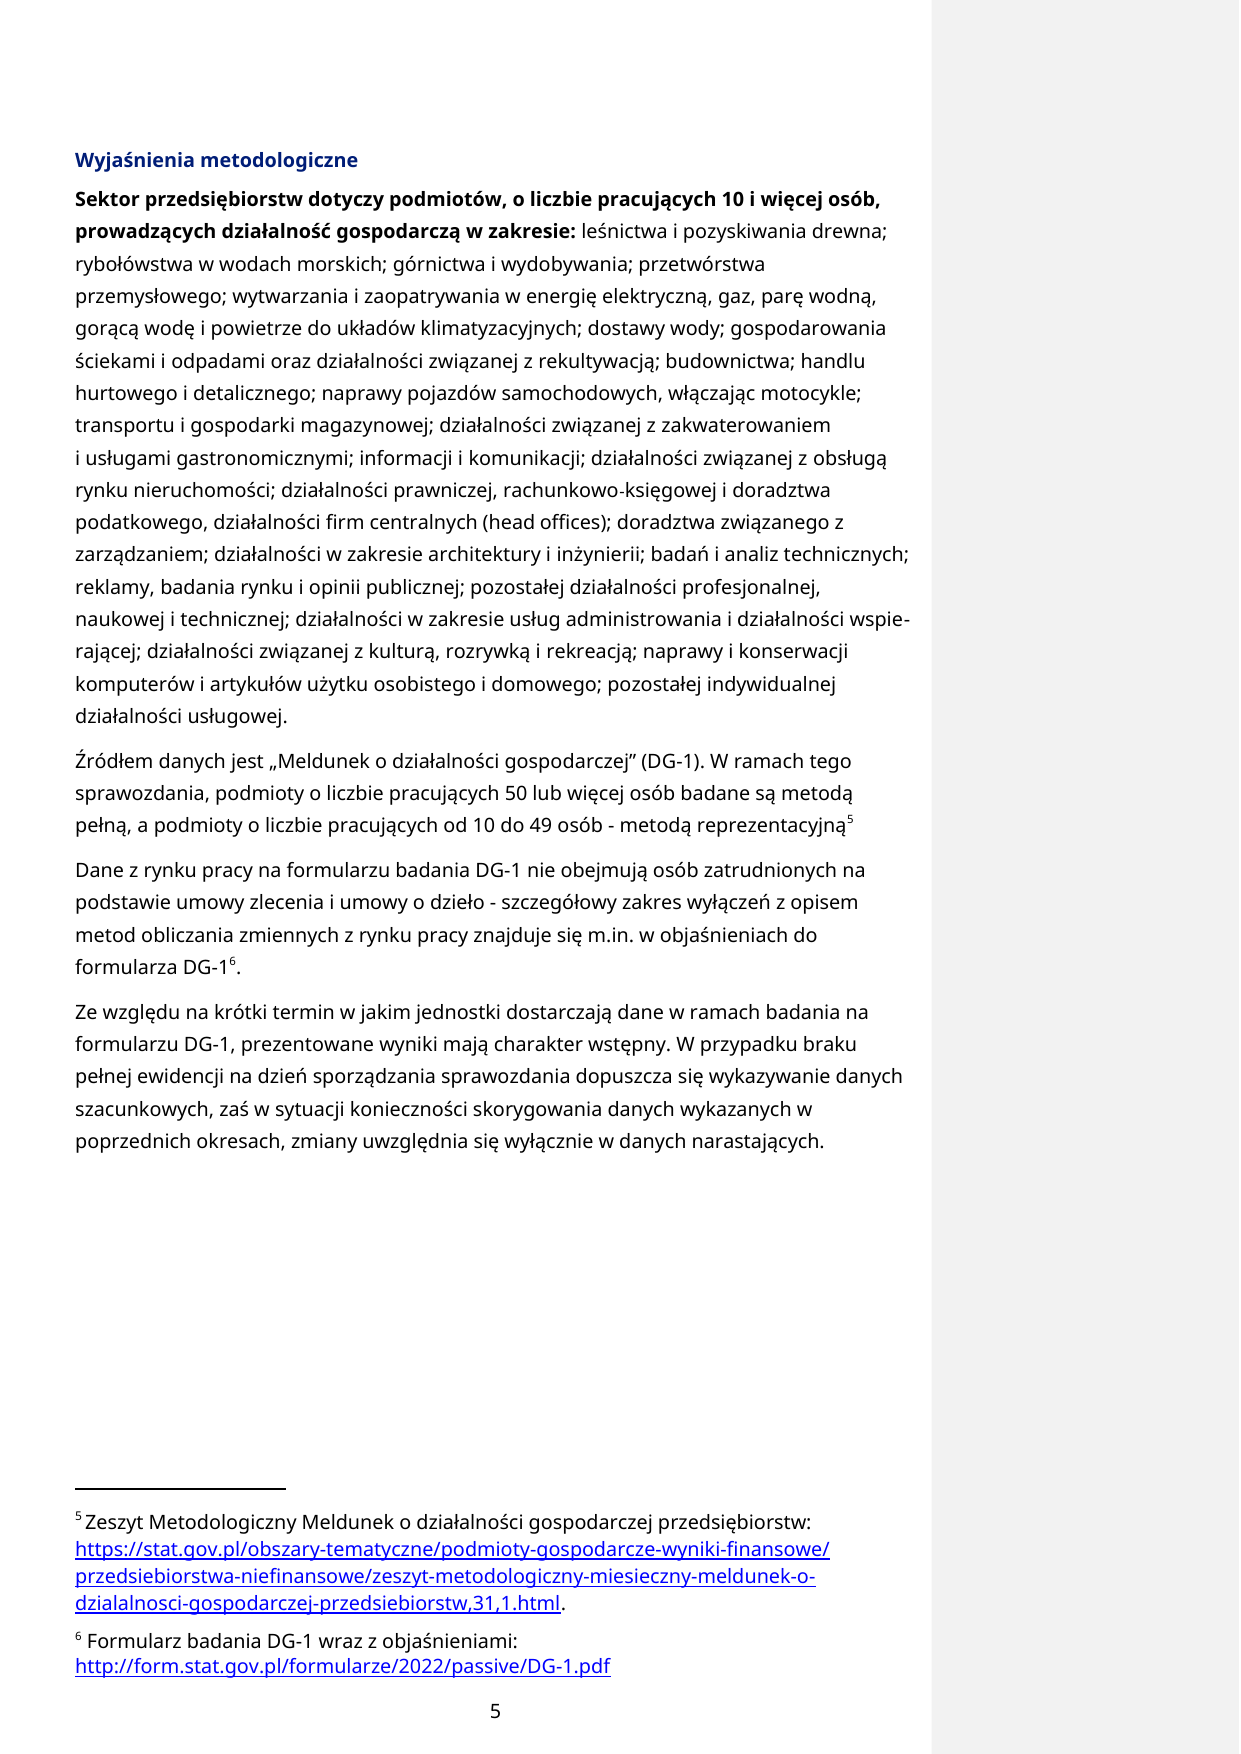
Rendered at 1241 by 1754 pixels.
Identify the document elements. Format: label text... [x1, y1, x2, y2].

text Dane z rynku pracy na formularzu badania DG-1 nie obejmują osób zatrudnionych na podstawie umowy zlecenia i umowy o dzieło - szczegółowy zakres wyłączeń z opisem metod obliczania zmiennych z rynku pracy znajduje się m.in. w objaśnieniach do formularza DG-1. [75, 856, 915, 980]
text Źródłem danych jest „Meldunek o działalności gospodarczej” (DG-1). W ramach tego sprawozdania, podmioty o liczbie pracujących 50 lub więcej osób badane są metodą pełną, a podmioty o liczbie pracujących od 10 do 49 osób - metodą reprezentacyjną [75, 747, 915, 838]
subtitle Wyjaśnienia metodologiczne [75, 146, 915, 173]
text Sektor przedsiębiorstw dotyczy podmiotów, o liczbie pracujących 10 i więcej osób, prowadzących działalność gospodarczą w zakresie: leśnictwa i pozyskiwania drewna; rybołówstwa w wodach morskich; górnictwa i wydobywania; przetwórstwa przemysłowego; wytwarzania i zaopatrywania w energię elektryczną, gaz, parę wodną, gorącą wodę i powietrze do układów klimatyzacyjnych; dostawy wody; gospodarowania ściekami i odpadami oraz działalności związanej z rekultywacją; budownictwa; handlu hurtowego i detalicznego; naprawy pojazdów samochodowych, włączając motocykle; transportu i gospodarki magazynowej; działalności związanej z zakwaterowaniem i usługami gastronomicznymi; informacji i komunikacji; działalności związanej z obsługą rynku nieruchomości; działalności prawniczej, rachunkowo-księgowej i doradztwa podatkowego, działalności firm centralnych (head offices); doradztwa związanego z zarządzaniem; działalności w zakresie architektury i inżynierii; badań i analiz technicznych; reklamy, badania rynku i opinii publicznej; pozostałej działalności profesjonalnej, naukowej i technicznej; działalności w zakresie usług administrowania i działalności wspierającej; działalności związanej z kulturą, rozrywką i rekreacją; naprawy i konserwacji komputerów i artykułów użytku osobistego i domowego; pozostałej indywidualnej działalności usługowej. [75, 186, 915, 729]
text Ze względu na krótki termin w jakim jednostki dostarczają dane w ramach badania na formularzu DG-1, prezentowane wyniki mają charakter wstępny. W przypadku braku pełnej ewidencji na dzień sporządzania sprawozdania dopuszcza się wykazywanie danych szacunkowych, zaś w sytuacji konieczności skorygowania danych wykazanych w poprzednich okresach, zmiany uwzględnia się wyłącznie w danych narastających. [75, 998, 915, 1154]
